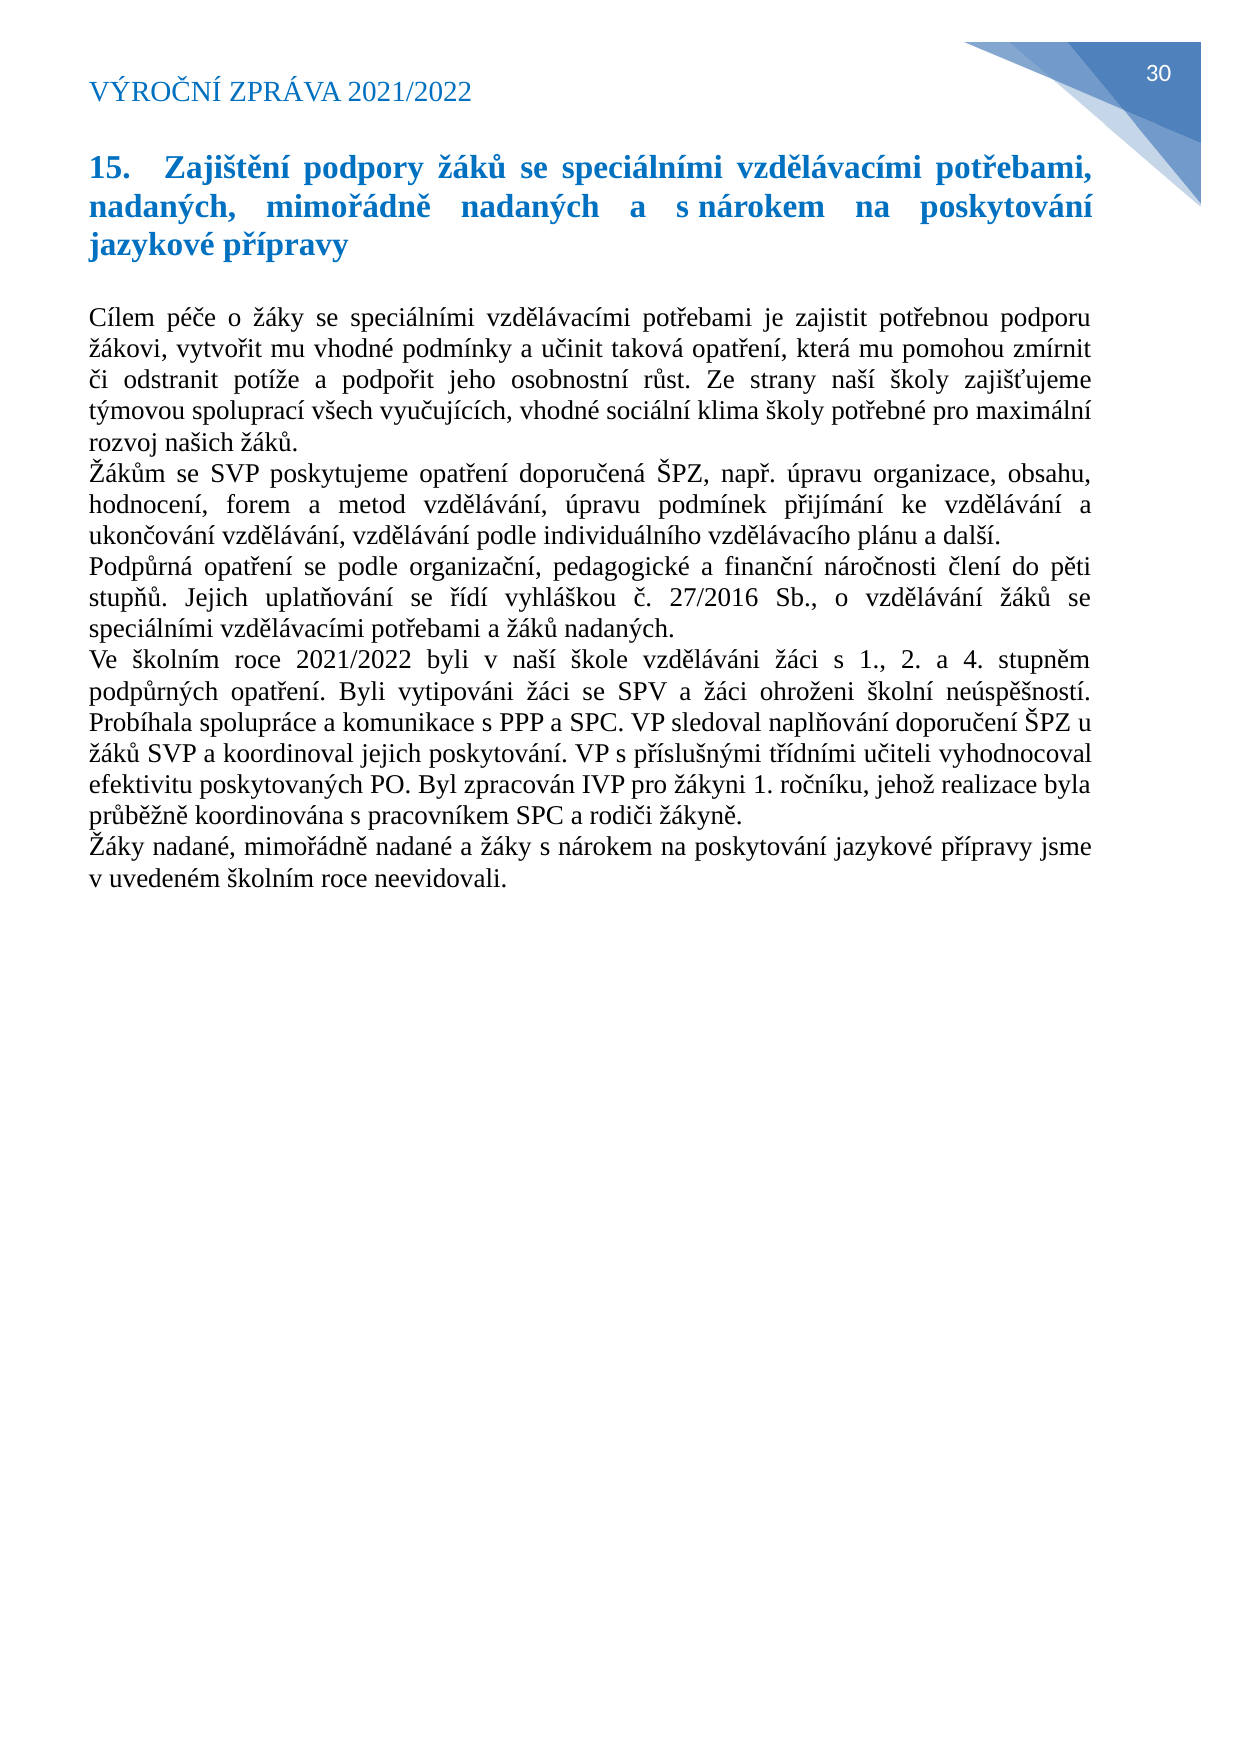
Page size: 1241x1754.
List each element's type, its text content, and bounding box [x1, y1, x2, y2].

text Žákům se SVP poskytujeme opatření doporučená ŠPZ, např. úpravu organizace, obsahu, hodnocení, forem a metod vzdělávání, úpravu podmínek přijímání ke vzdělávání a ukončování vzdělávání, vzdělávání podle individuálního vzdělávacího plánu a další. [89, 457, 1092, 550]
picture [963, 42, 1201, 206]
list Zajištění podpory žáků se speciálními vzdělávacími potřebami, nadaných, mimořádně nadaných a s nárokem na poskytování jazykové přípravy [89, 148, 1092, 263]
text Ve školním roce 2021/2022 byli v naší škole vzděláváni žáci s 1., 2. a 4. stupněm podpůrných opatření. Byli vytipováni žáci se SPV a žáci ohroženi školní neúspěšností. Probíhala spolupráce a komunikace s PPP a SPC. VP sledoval naplňování doporučení ŠPZ u žáků SVP a koordinoval jejich poskytování. VP s příslušnými třídními učiteli vyhodnocoval efektivitu poskytovaných PO. Byl zpracován IVP pro žákyni 1. ročníku, jehož realizace byla průběžně koordinována s pracovníkem SPC a rodiči žákyně. [89, 644, 1092, 831]
text Žáky nadané, mimořádně nadané a žáky s nárokem na poskytování jazykové přípravy jsme v uvedeném školním roce neevidovali. [89, 831, 1092, 893]
text Podpůrná opatření se podle organizační, pedagogické a finanční náročnosti člení do pěti stupňů. Jejich uplatňování se řídí vyhláškou č. 27/2016 Sb., o vzdělávání žáků se speciálními vzdělávacími potřebami a žáků nadaných. [89, 550, 1092, 644]
text Cílem péče o žáky se speciálními vzdělávacími potřebami je zajistit potřebnou podporu žákovi, vytvořit mu vhodné podmínky a učinit taková opatření, která mu pomohou zmírnit či odstranit potíže a podpořit jeho osobnostní růst. Ze strany naší školy zajišťujeme týmovou spoluprací všech vyučujících, vhodné sociální klima školy potřebné pro maximální rozvoj našich žáků. [89, 301, 1092, 457]
